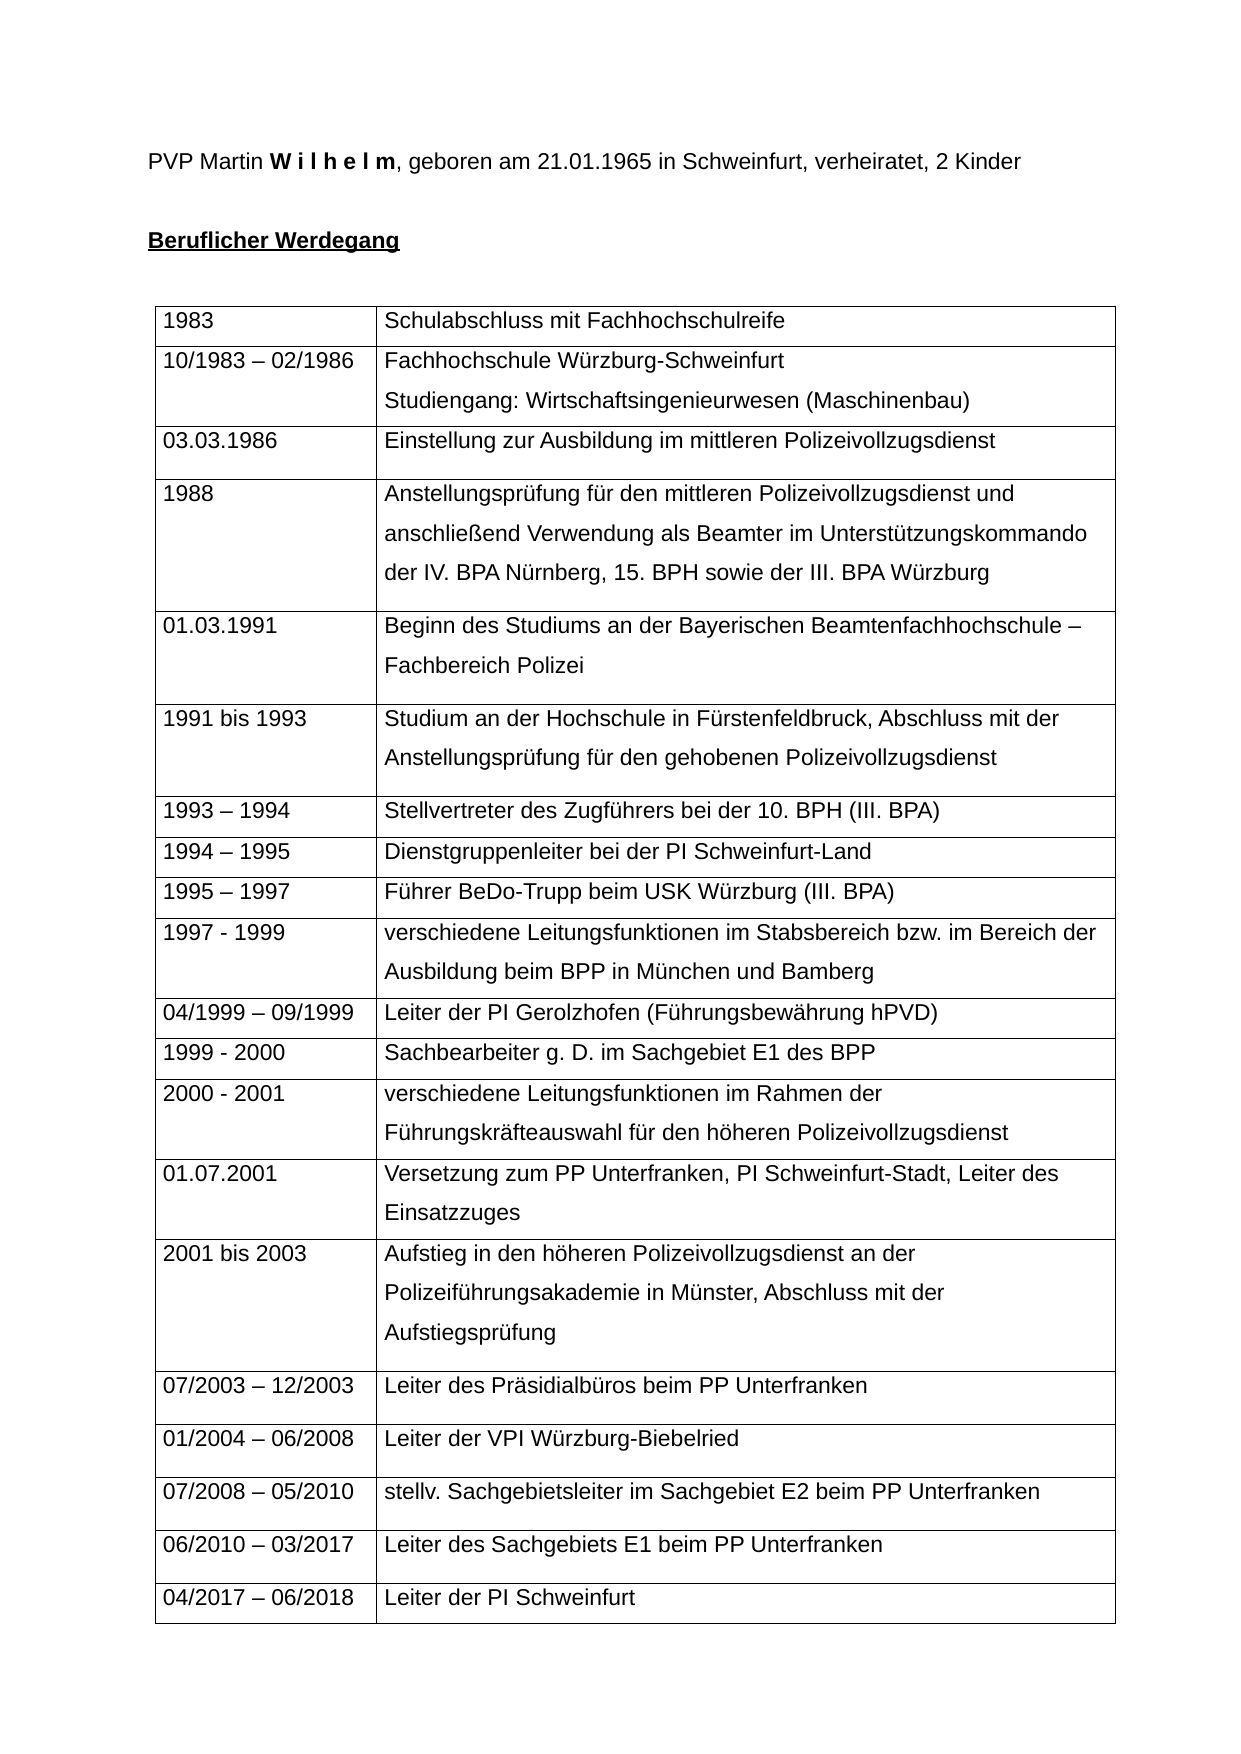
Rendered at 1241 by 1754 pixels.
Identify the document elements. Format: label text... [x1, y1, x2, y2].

table_cell 04/2017 – 06/2018 [156, 1584, 376, 1623]
table_cell Leiter der PI Gerolzhofen (Führungsbewährung hPVD) [377, 999, 1115, 1038]
table_cell Stellvertreter des Zugführers bei der 10. BPH (III. BPA) [377, 797, 1115, 837]
table_cell Leiter der VPI Würzburg-Biebelried [377, 1425, 1115, 1477]
table_cell Aufstieg in den höheren Polizeivollzugsdienst an der Polizeiführungsakademie in Münster, Abschluss mit der Aufstiegsprüfung [377, 1240, 1115, 1371]
table_cell Sachbearbeiter g. D. im Sachgebiet E1 des BPP [377, 1039, 1115, 1079]
table_cell 1997 - 1999 [156, 919, 376, 998]
table_cell stellv. Sachgebietsleiter im Sachgebiet E2 beim PP Unterfranken [377, 1478, 1115, 1530]
table_cell 1988 [156, 480, 376, 611]
table_cell Studium an der Hochschule in Fürstenfeldbruck, Abschluss mit der Anstellungsprüfung für den gehobenen Polizeivollzugsdienst [377, 705, 1115, 796]
table_header Schulabschluss mit Fachhochschulreife [377, 307, 1115, 346]
table_cell 1994 – 1995 [156, 838, 376, 877]
table_cell 07/2008 – 05/2010 [156, 1478, 376, 1530]
table_cell 10/1983 – 02/1986 [156, 347, 376, 426]
table_cell Einstellung zur Ausbildung im mittleren Polizeivollzugsdienst [377, 427, 1115, 479]
text Beruflicher Werdegang [148, 227, 1093, 253]
table_cell 03.03.1986 [156, 427, 376, 479]
table_cell 01.03.1991 [156, 612, 376, 703]
table_cell Führer BeDo-Trupp beim USK Würzburg (III. BPA) [377, 878, 1115, 918]
text PVP Martin W i l h e l m, geboren am 21.01.1965 in Schweinfurt, verheiratet, 2 Kinder [148, 148, 1240, 174]
table_cell Beginn des Studiums an der Bayerischen Beamtenfachhochschule – Fachbereich Polizei [377, 612, 1115, 703]
table_cell Anstellungsprüfung für den mittleren Polizeivollzugsdienst und anschließend Verwendung als Beamter im Unterstützungskommando der IV. BPA Nürnberg, 15. BPH sowie der III. BPA Würzburg [377, 480, 1115, 611]
table_cell 1993 – 1994 [156, 797, 376, 837]
table_cell 01/2004 – 06/2008 [156, 1425, 376, 1477]
table_cell verschiedene Leitungsfunktionen im Rahmen der Führungskräfteauswahl für den höheren Polizeivollzugsdienst [377, 1080, 1115, 1159]
table_cell 2000 - 2001 [156, 1080, 376, 1159]
table_cell Leiter des Sachgebiets E1 beim PP Unterfranken [377, 1531, 1115, 1583]
table_cell 1995 – 1997 [156, 878, 376, 918]
table_header 1983 [156, 307, 376, 346]
table_cell Dienstgruppenleiter bei der PI Schweinfurt-Land [377, 838, 1115, 877]
table_cell Versetzung zum PP Unterfranken, PI Schweinfurt-Stadt, Leiter des Einsatzzuges [377, 1160, 1115, 1239]
table_cell 2001 bis 2003 [156, 1240, 376, 1371]
table_cell 1991 bis 1993 [156, 705, 376, 796]
table_cell verschiedene Leitungsfunktionen im Stabsbereich bzw. im Bereich der Ausbildung beim BPP in München und Bamberg [377, 919, 1115, 998]
table_cell Leiter des Präsidialbüros beim PP Unterfranken [377, 1372, 1115, 1424]
table_cell 1999 - 2000 [156, 1039, 376, 1079]
table_cell 04/1999 – 09/1999 [156, 999, 376, 1038]
table_cell Fachhochschule Würzburg-Schweinfurt Studiengang: Wirtschaftsingenieurwesen (Maschinenbau) [377, 347, 1115, 426]
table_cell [377, 1584, 1115, 1623]
table_cell 06/2010 – 03/2017 [156, 1531, 376, 1583]
table_cell 07/2003 – 12/2003 [156, 1372, 376, 1424]
table_cell 01.07.2001 [156, 1160, 376, 1239]
